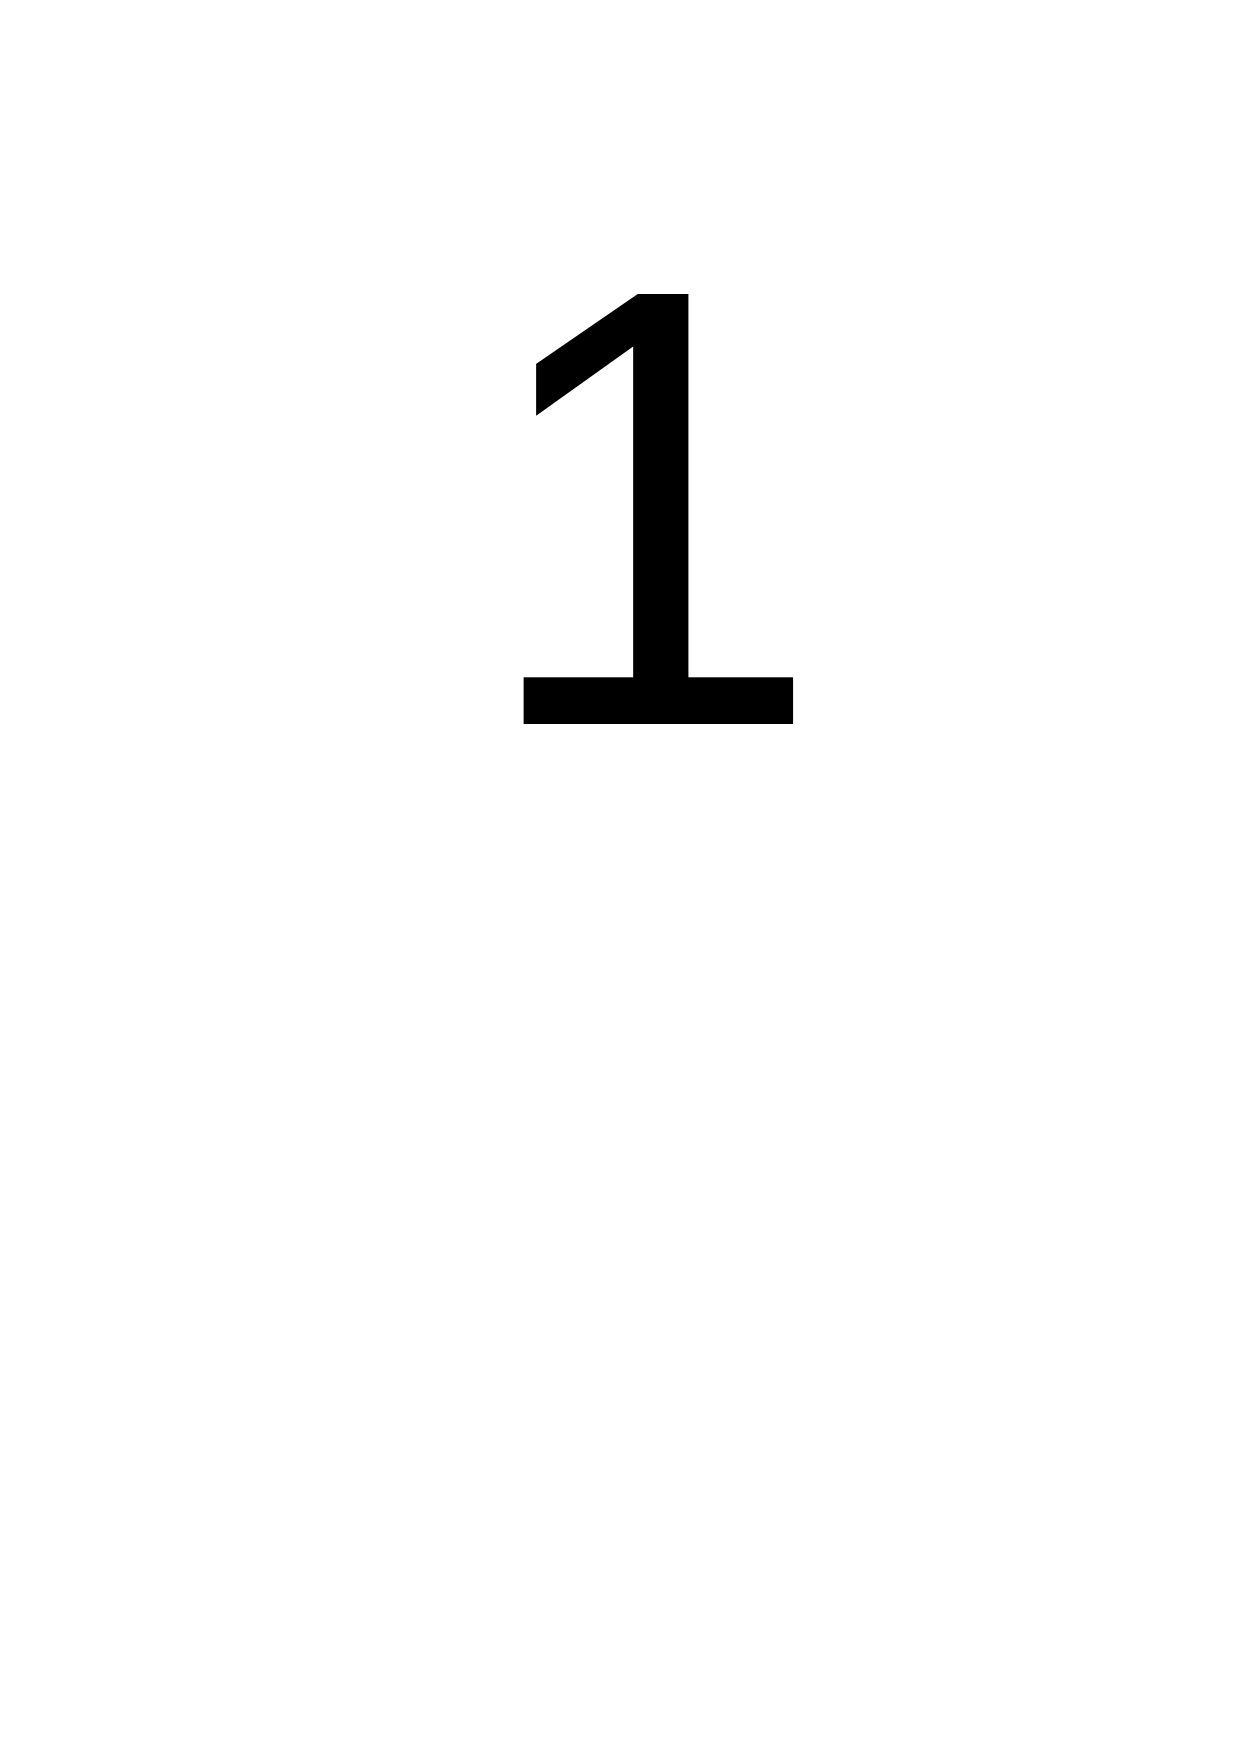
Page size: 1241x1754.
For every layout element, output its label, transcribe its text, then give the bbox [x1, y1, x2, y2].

text 1 [177, 138, 1122, 857]
